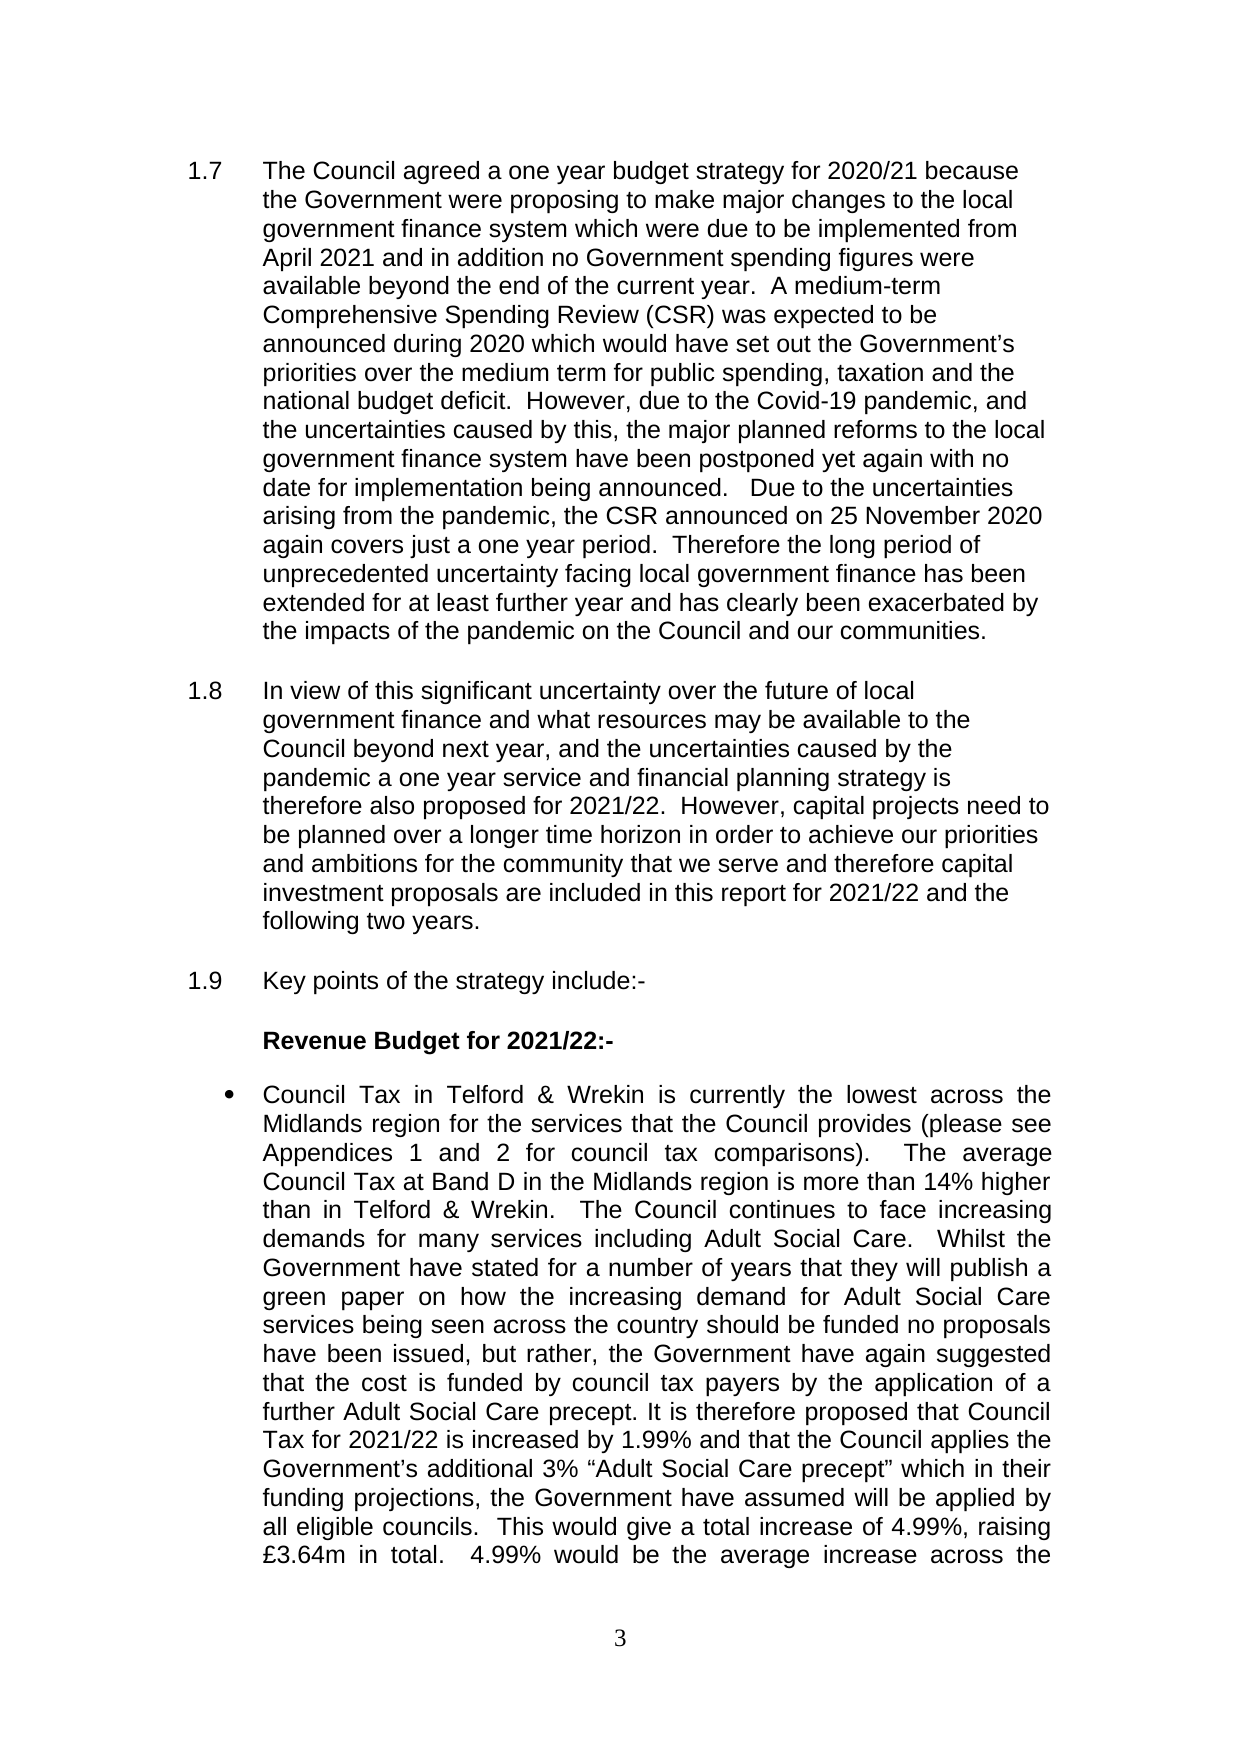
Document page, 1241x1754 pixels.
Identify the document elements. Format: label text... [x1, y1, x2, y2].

text 1.9 Key points of the strategy include:- [187, 966, 1053, 995]
text 1.7 The Council agreed a one year budget strategy for 2020/21 because the Government were proposing to make major changes to the local government finance system which were due to be implemented from April 2021 and in addition no Government spending figures were available beyond the end of the current year. A medium-term Comprehensive Spending Review (CSR) was expected to be announced during 2020 which would have set out the Government’s priorities over the medium term for public spending, taxation and the national budget deficit. However, due to the Covid-19 pandemic, and the uncertainties caused by this, the major planned reforms to the local government finance system have been postponed yet again with no date for implementation being announced. Due to the uncertainties arising from the pandemic, the CSR announced on 25 November 2020 again covers just a one year period. Therefore the long period of unprecedented uncertainty facing local government finance has been extended for at least further year and has clearly been exacerbated by the impacts of the pandemic on the Council and our communities. [187, 156, 1053, 645]
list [225, 1080, 1053, 1569]
text 1.8 In view of this significant uncertainty over the future of local government finance and what resources may be available to the Council beyond next year, and the uncertainties caused by the pandemic a one year service and financial planning strategy is therefore also proposed for 2021/22. However, capital projects need to be planned over a longer time horizon in order to achieve our priorities and ambitions for the community that we serve and therefore capital investment proposals are included in this report for 2021/22 and the following two years. [187, 676, 1053, 935]
list Revenue Budget for 2021/22:- [262, 1026, 1053, 1055]
